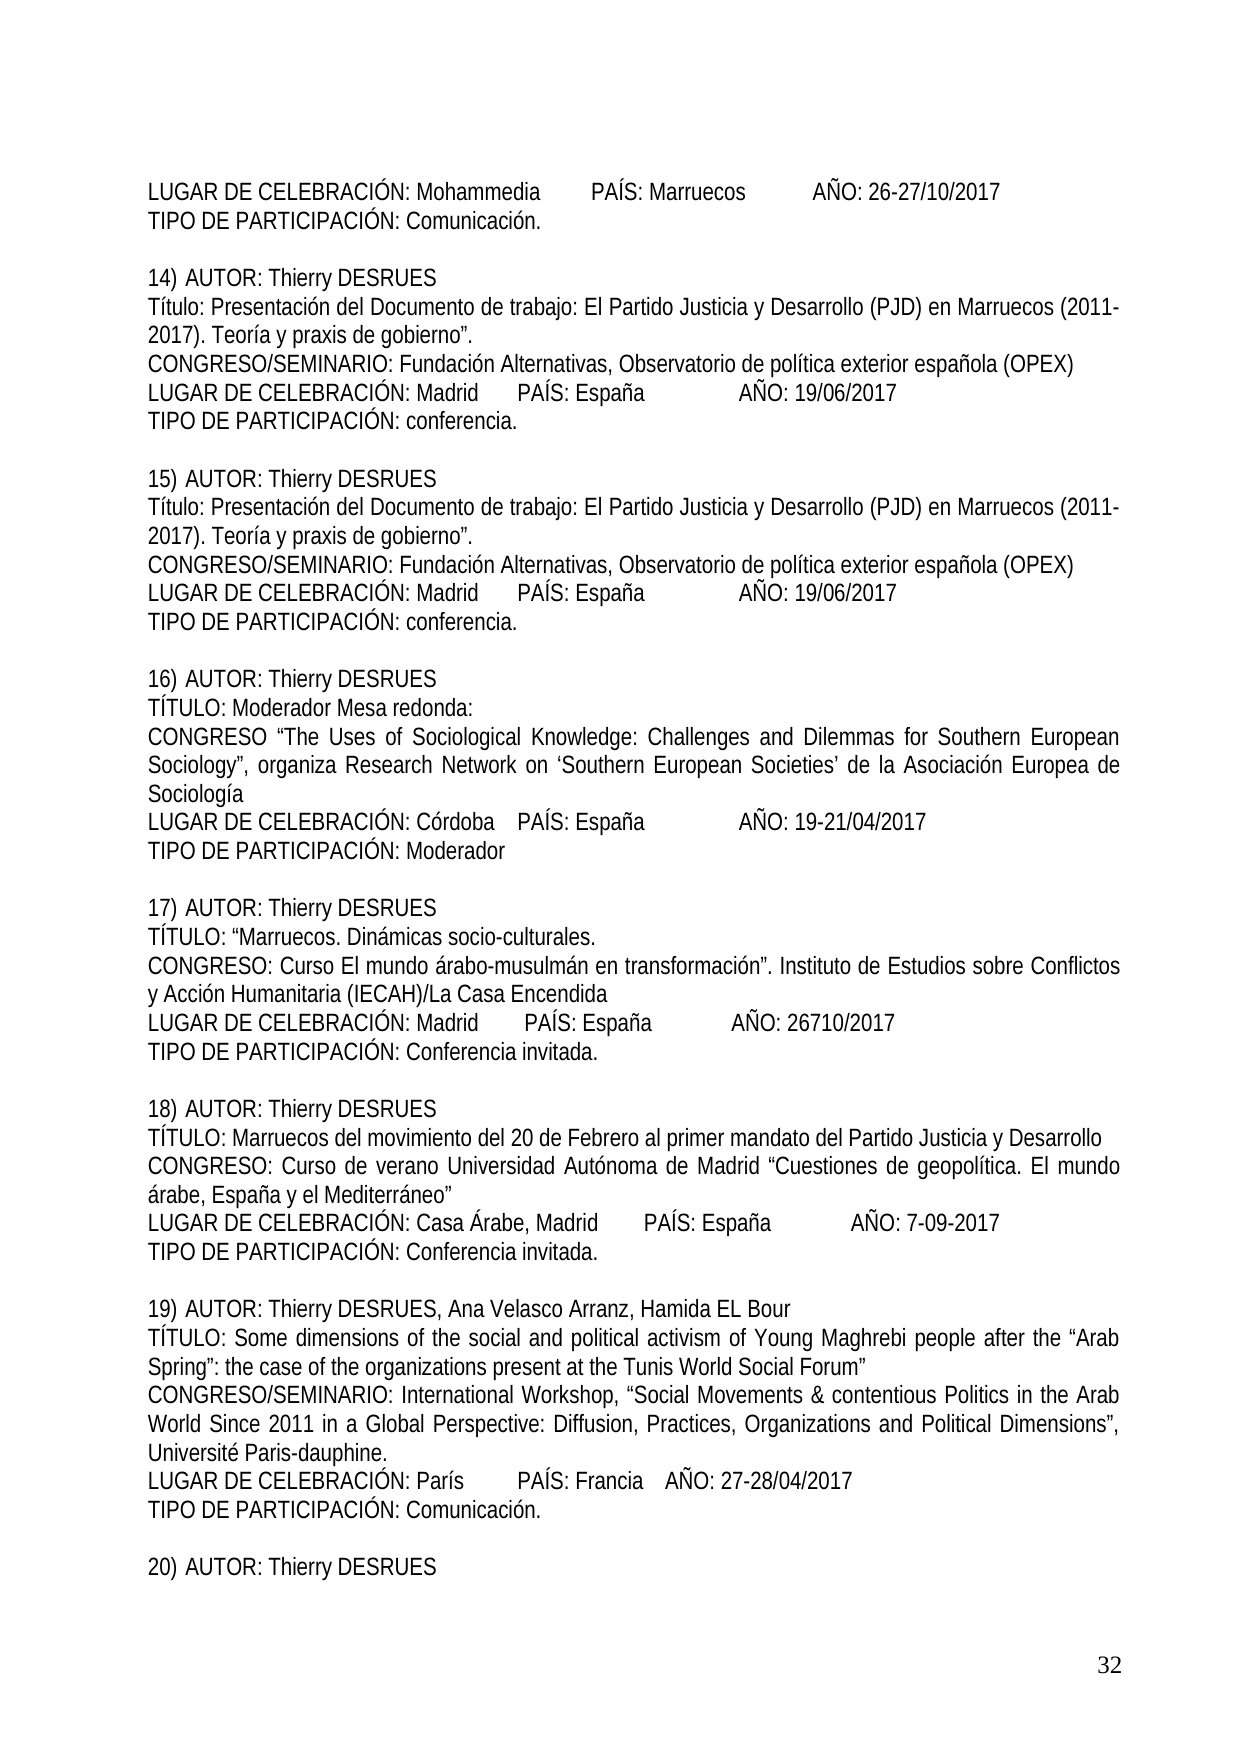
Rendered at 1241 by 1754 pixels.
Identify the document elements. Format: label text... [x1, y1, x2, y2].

text CONGRESO: Curso de verano Universidad Autónoma de Madrid “Cuestiones de geopolítica. El mundo árabe, España y el Mediterráneo” [148, 1151, 1122, 1208]
text TIPO DE PARTICIPACIÓN: Conferencia invitada. [148, 1037, 1122, 1065]
text TIPO DE PARTICIPACIÓN: Comunicación. [148, 1495, 1122, 1523]
list AUTOR: Thierry DESRUES [148, 1094, 1122, 1122]
list AUTOR: Thierry DESRUES [148, 263, 1122, 292]
list AUTOR: Thierry DESRUES [148, 664, 1122, 693]
text CONGRESO/SEMINARIO: International Workshop, “Social Movements & contentious Politics in the Arab World Since 2011 in a Global Perspective: Diffusion, Practices, Organizations and Political Dimensions”, Université Paris-dauphine. [148, 1380, 1122, 1466]
text TIPO DE PARTICIPACIÓN: Conferencia invitada. [148, 1237, 1122, 1266]
text TIPO DE PARTICIPACIÓN: conferencia. [148, 607, 1122, 636]
text LUGAR DE CELEBRACIÓN: Mohammedia PAÍS: Marruecos AÑO: 26-27/10/2017 [148, 177, 1122, 206]
text LUGAR DE CELEBRACIÓN: Casa Árabe, Madrid PAÍS: España AÑO: 7-09-2017 [148, 1208, 1122, 1237]
text CONGRESO/SEMINARIO: Fundación Alternativas, Observatorio de política exterior española (OPEX) [148, 349, 1122, 378]
list AUTOR: Thierry DESRUES [148, 464, 1122, 492]
text Título: Presentación del Documento de trabajo: El Partido Justicia y Desarrollo (PJD) en Marruecos (2011-2017). Teoría y praxis de gobierno”. [148, 492, 1122, 549]
text LUGAR DE CELEBRACIÓN: Madrid PAÍS: España AÑO: 19/06/2017 [148, 578, 1122, 607]
text TÍTULO: Marruecos del movimiento del 20 de Febrero al primer mandato del Partido Justicia y Desarrollo [148, 1122, 1122, 1151]
text CONGRESO: Curso El mundo árabo-musulmán en transformación”. Instituto de Estudios sobre Conflictos y Acción Humanitaria (IECAH)/La Casa Encendida [148, 951, 1122, 1008]
text TIPO DE PARTICIPACIÓN: conferencia. [148, 406, 1122, 435]
text Título: Presentación del Documento de trabajo: El Partido Justicia y Desarrollo (PJD) en Marruecos (2011-2017). Teoría y praxis de gobierno”. [148, 292, 1122, 349]
text LUGAR DE CELEBRACIÓN: París PAÍS: Francia AÑO: 27-28/04/2017 [148, 1466, 1122, 1495]
list AUTOR: Thierry DESRUES, Ana Velasco Arranz, Hamida EL Bour [148, 1294, 1122, 1323]
text TIPO DE PARTICIPACIÓN: Comunicación. [148, 206, 1122, 234]
list AUTOR: Thierry DESRUES [148, 1552, 1122, 1581]
text LUGAR DE CELEBRACIÓN: Madrid PAÍS: España AÑO: 19/06/2017 [148, 378, 1122, 406]
text TÍTULO: Some dimensions of the social and political activism of Young Maghrebi people after the “Arab Spring”: the case of the organizations present at the Tunis World Social Forum” [148, 1323, 1122, 1380]
text CONGRESO/SEMINARIO: Fundación Alternativas, Observatorio de política exterior española (OPEX) [148, 549, 1122, 578]
text LUGAR DE CELEBRACIÓN: Madrid PAÍS: España AÑO: 26710/2017 [148, 1008, 1122, 1037]
text LUGAR DE CELEBRACIÓN: Córdoba PAÍS: España AÑO: 19-21/04/2017 [148, 807, 1122, 836]
text TÍTULO: “Marruecos. Dinámicas socio-culturales. [148, 922, 1122, 951]
text TÍTULO: Moderador Mesa redonda: [148, 693, 1122, 721]
text CONGRESO “The Uses of Sociological Knowledge: Challenges and Dilemmas for Southern European Sociology”, organiza Research Network on ‘Southern European Societies’ de la Asociación Europea de Sociología [148, 721, 1122, 807]
list AUTOR: Thierry DESRUES [148, 893, 1122, 922]
text TIPO DE PARTICIPACIÓN: Moderador [148, 836, 1122, 865]
